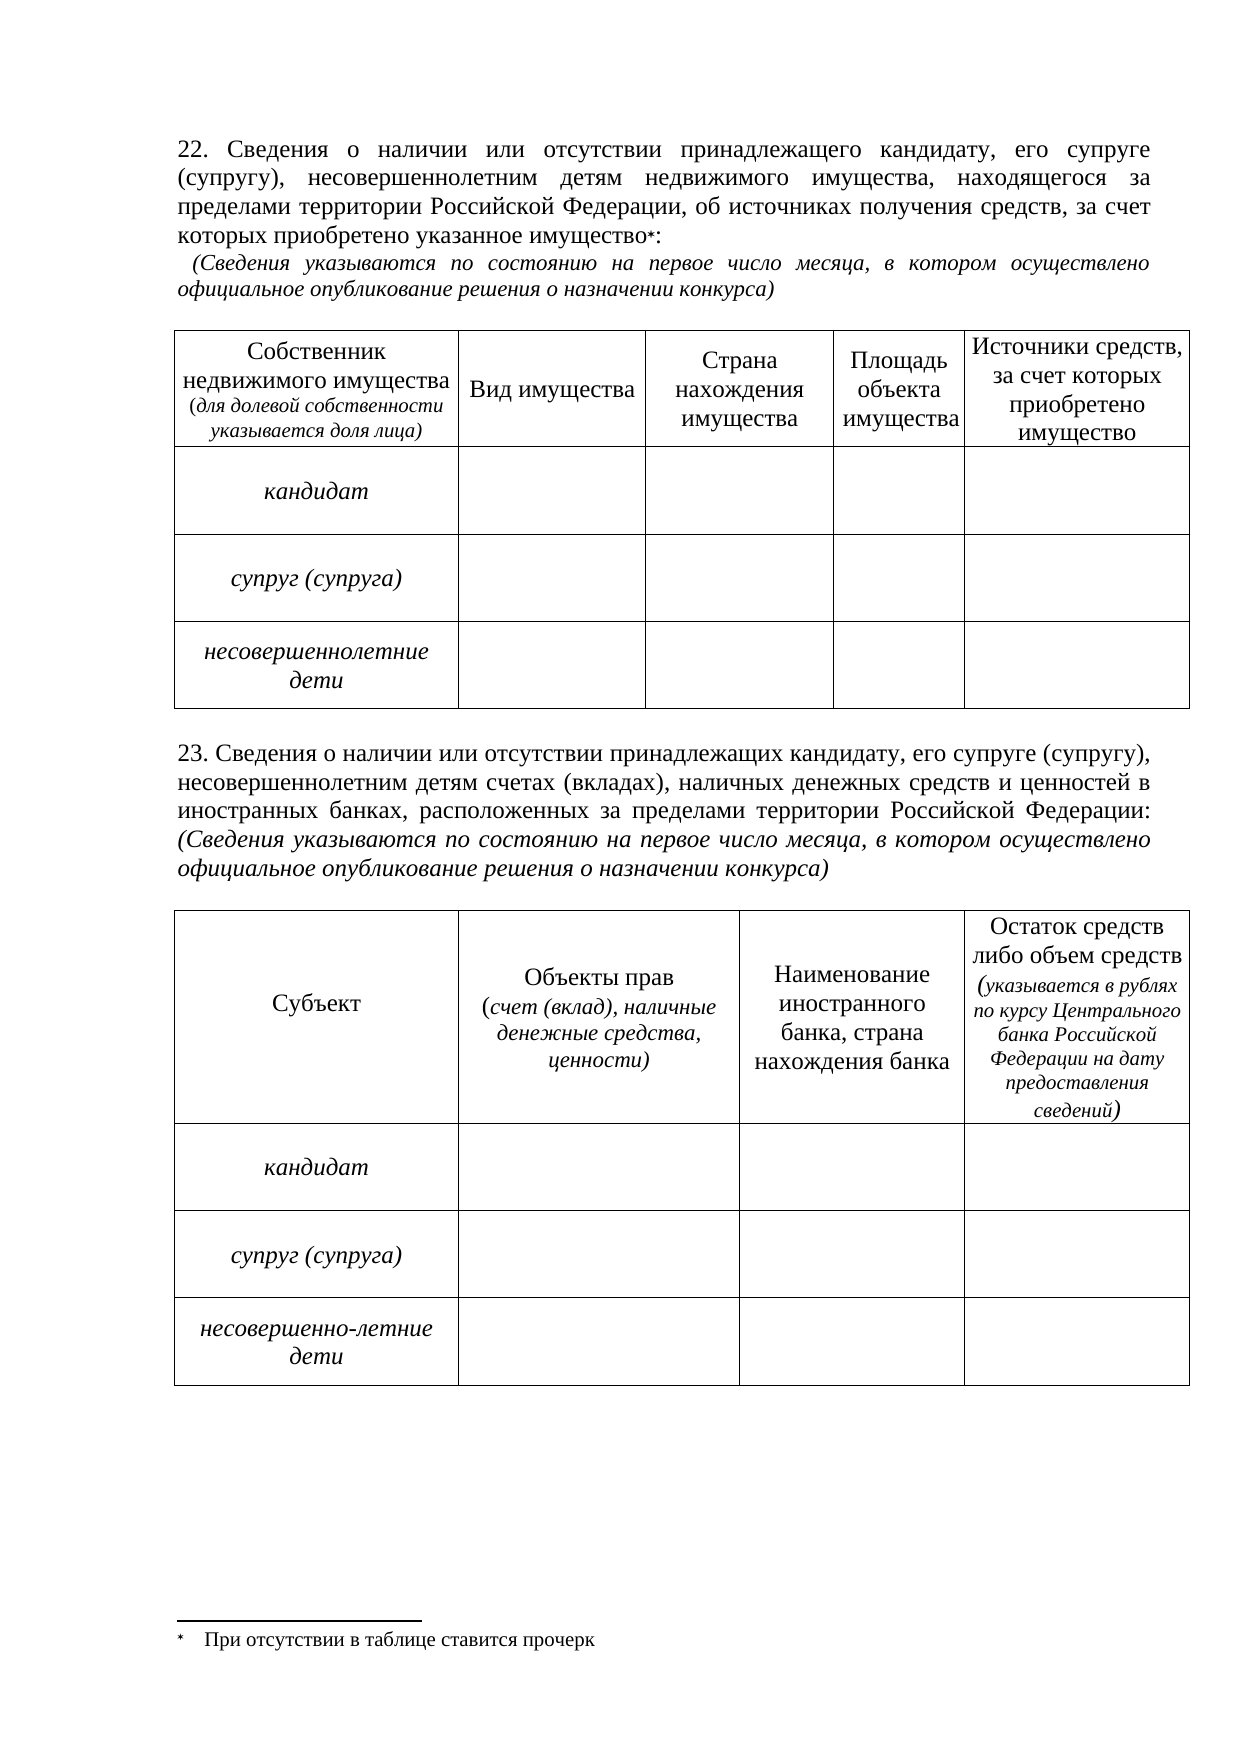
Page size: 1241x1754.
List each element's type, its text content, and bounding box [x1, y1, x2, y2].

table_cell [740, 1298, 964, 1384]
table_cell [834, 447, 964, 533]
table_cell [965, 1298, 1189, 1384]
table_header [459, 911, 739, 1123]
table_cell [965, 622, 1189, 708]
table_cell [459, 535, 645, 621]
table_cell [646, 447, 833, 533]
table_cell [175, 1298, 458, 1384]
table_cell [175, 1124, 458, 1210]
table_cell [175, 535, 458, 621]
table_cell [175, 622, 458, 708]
text (Сведения указываются по состоянию на первое число месяца, в котором осуществлено официальное опубликование решения о назначении конкурса) [177, 249, 1151, 301]
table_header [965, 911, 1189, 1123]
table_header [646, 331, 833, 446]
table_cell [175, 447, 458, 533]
text 22. Сведения о наличии или отсутствии принадлежащего кандидату, его супруге (супругу), несовершеннолетним детям недвижимого имущества, находящегося за пределами территории Российской Федерации, об источниках получения средств, за счет которых приобретено указанное имущество: [177, 134, 1151, 249]
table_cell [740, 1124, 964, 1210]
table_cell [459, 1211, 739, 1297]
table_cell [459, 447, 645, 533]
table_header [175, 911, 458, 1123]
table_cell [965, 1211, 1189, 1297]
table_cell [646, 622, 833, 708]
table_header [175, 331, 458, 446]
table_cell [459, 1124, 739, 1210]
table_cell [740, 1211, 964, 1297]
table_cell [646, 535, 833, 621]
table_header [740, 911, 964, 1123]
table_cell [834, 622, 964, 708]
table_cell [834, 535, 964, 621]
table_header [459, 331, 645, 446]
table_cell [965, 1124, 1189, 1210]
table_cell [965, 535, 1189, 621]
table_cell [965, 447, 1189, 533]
text 23. Сведения о наличии или отсутствии принадлежащих кандидату, его супруге (супругу), несовершеннолетним детям счетах (вкладах), наличных денежных средств и ценностей в иностранных банках, расположенных за пределами территории Российской Федерации: (Сведения указываются по состоянию на первое число месяца, в котором осуществлено официальное опубликование решения о назначении конкурса) [177, 738, 1151, 882]
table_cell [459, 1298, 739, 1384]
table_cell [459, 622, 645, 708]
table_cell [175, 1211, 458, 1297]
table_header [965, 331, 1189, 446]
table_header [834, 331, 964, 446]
